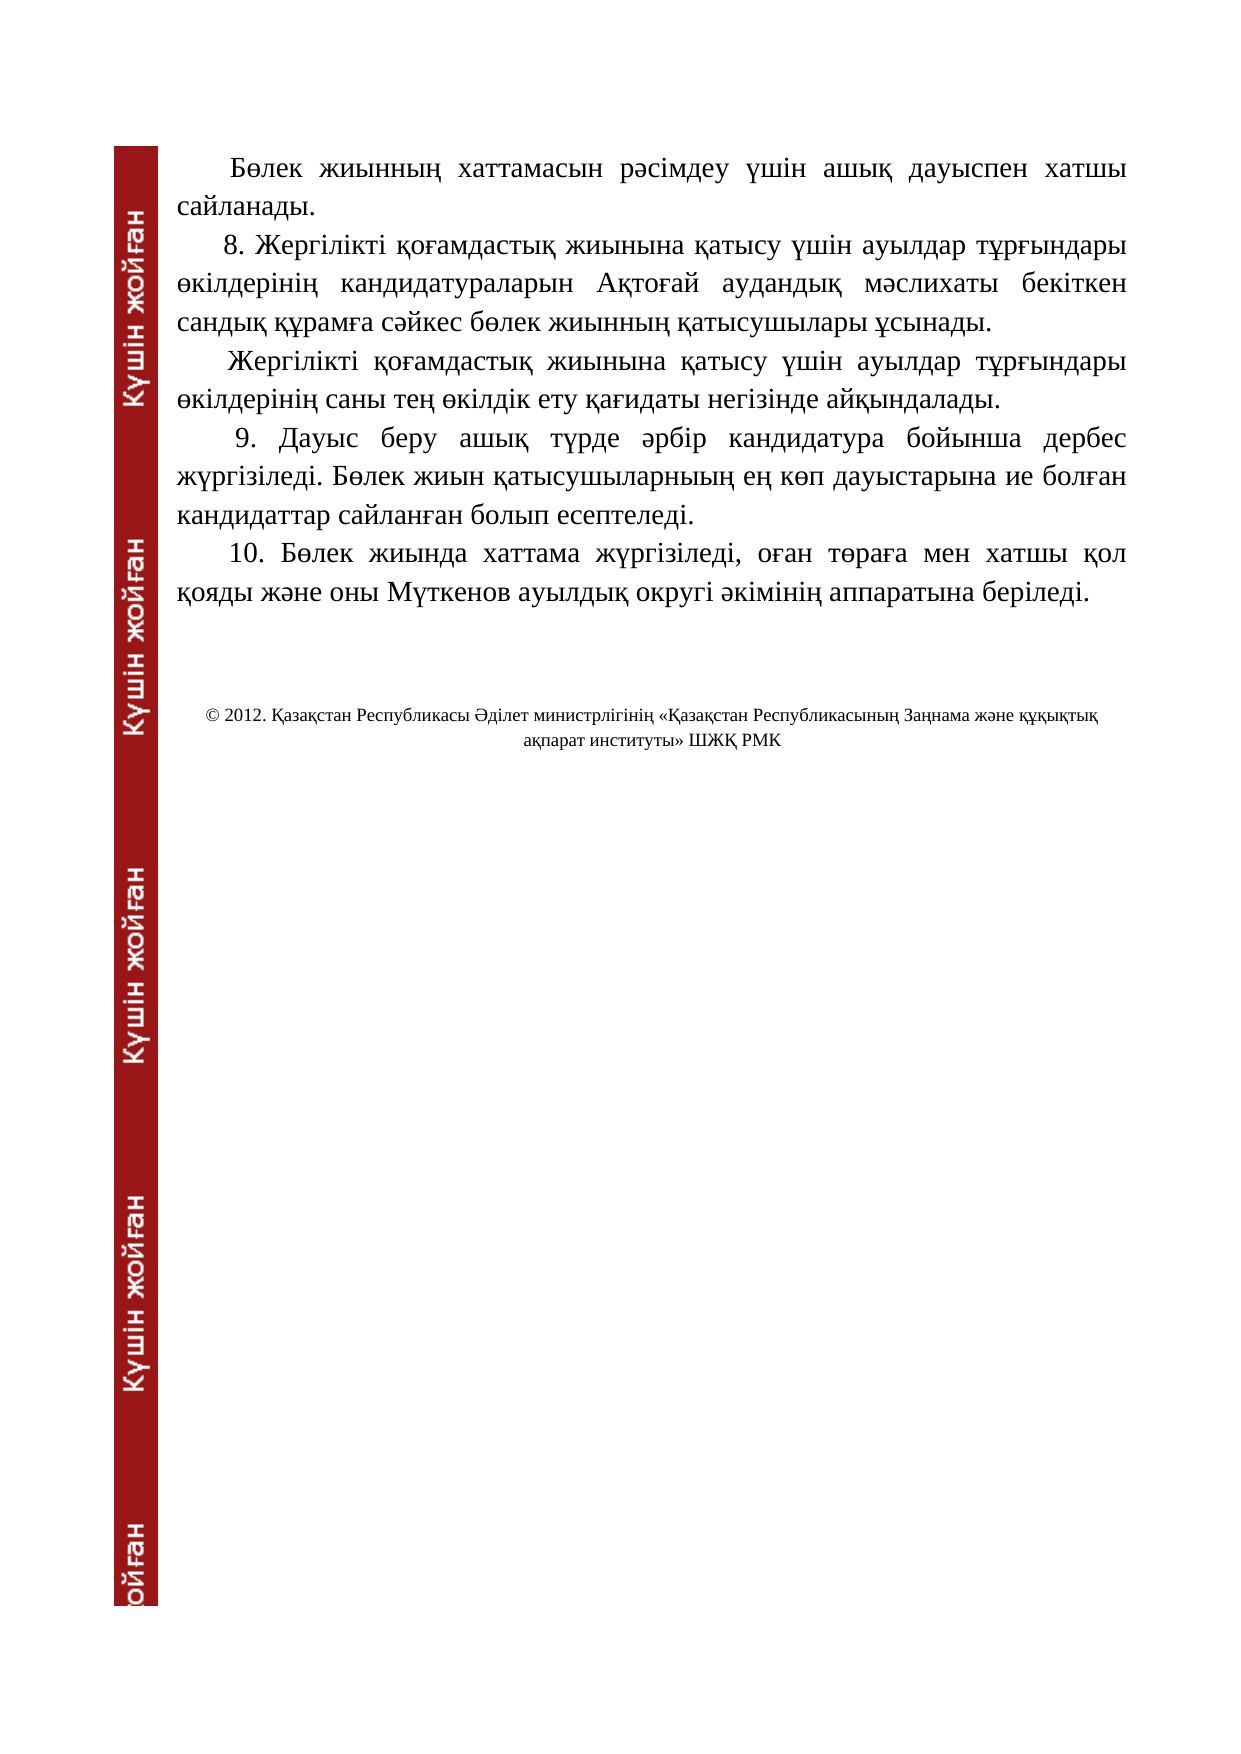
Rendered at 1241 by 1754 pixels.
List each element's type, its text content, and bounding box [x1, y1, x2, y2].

picture [114, 146, 158, 150]
text Бөлек жиынның хаттамасын рәсімдеу үшін ашық дауыспен хатшы сайланады. [112, 150, 1128, 222]
picture [114, 607, 158, 704]
picture [114, 751, 158, 1606]
picture [114, 222, 158, 227]
text 8. Жергілікті қоғамдастық жиынына қатысу үшін ауылдар тұрғындары өкілдерінің кандидатураларын Ақтоғай аудандық мәслихаты бекіткен сандық құрамға сәйкес бөлек жиынның қатысушылары ұсынады. [112, 227, 1128, 338]
text © 2012. Қазақстан Республикасы Әділет министрлігінің «Қазақстан Республикасының Заңнама және құқықтық ақпарат институты» ШЖҚ РМК [112, 704, 1128, 751]
text Жергілікті қоғамдастық жиынына қатысу үшін ауылдар тұрғындары өкілдерінің саны тең өкілдік ету қағидаты негізінде айқындалады. [112, 343, 1128, 415]
picture [114, 530, 158, 535]
text 9. Дауыс беру ашық түрде әрбір кандидатура бойынша дербес жүргізіледі. Бөлек жиын қатысушыларныың ең көп дауыстарына ие болған кандидаттар сайланған болып есептеледі. [112, 420, 1128, 530]
picture [114, 415, 158, 420]
picture [114, 338, 158, 343]
text 10. Бөлек жиында хаттама жүргізіледі, оған төраға мен хатшы қол қояды және оны Мүткенов ауылдық округі әкімінің аппаратына беріледі. [112, 535, 1128, 607]
